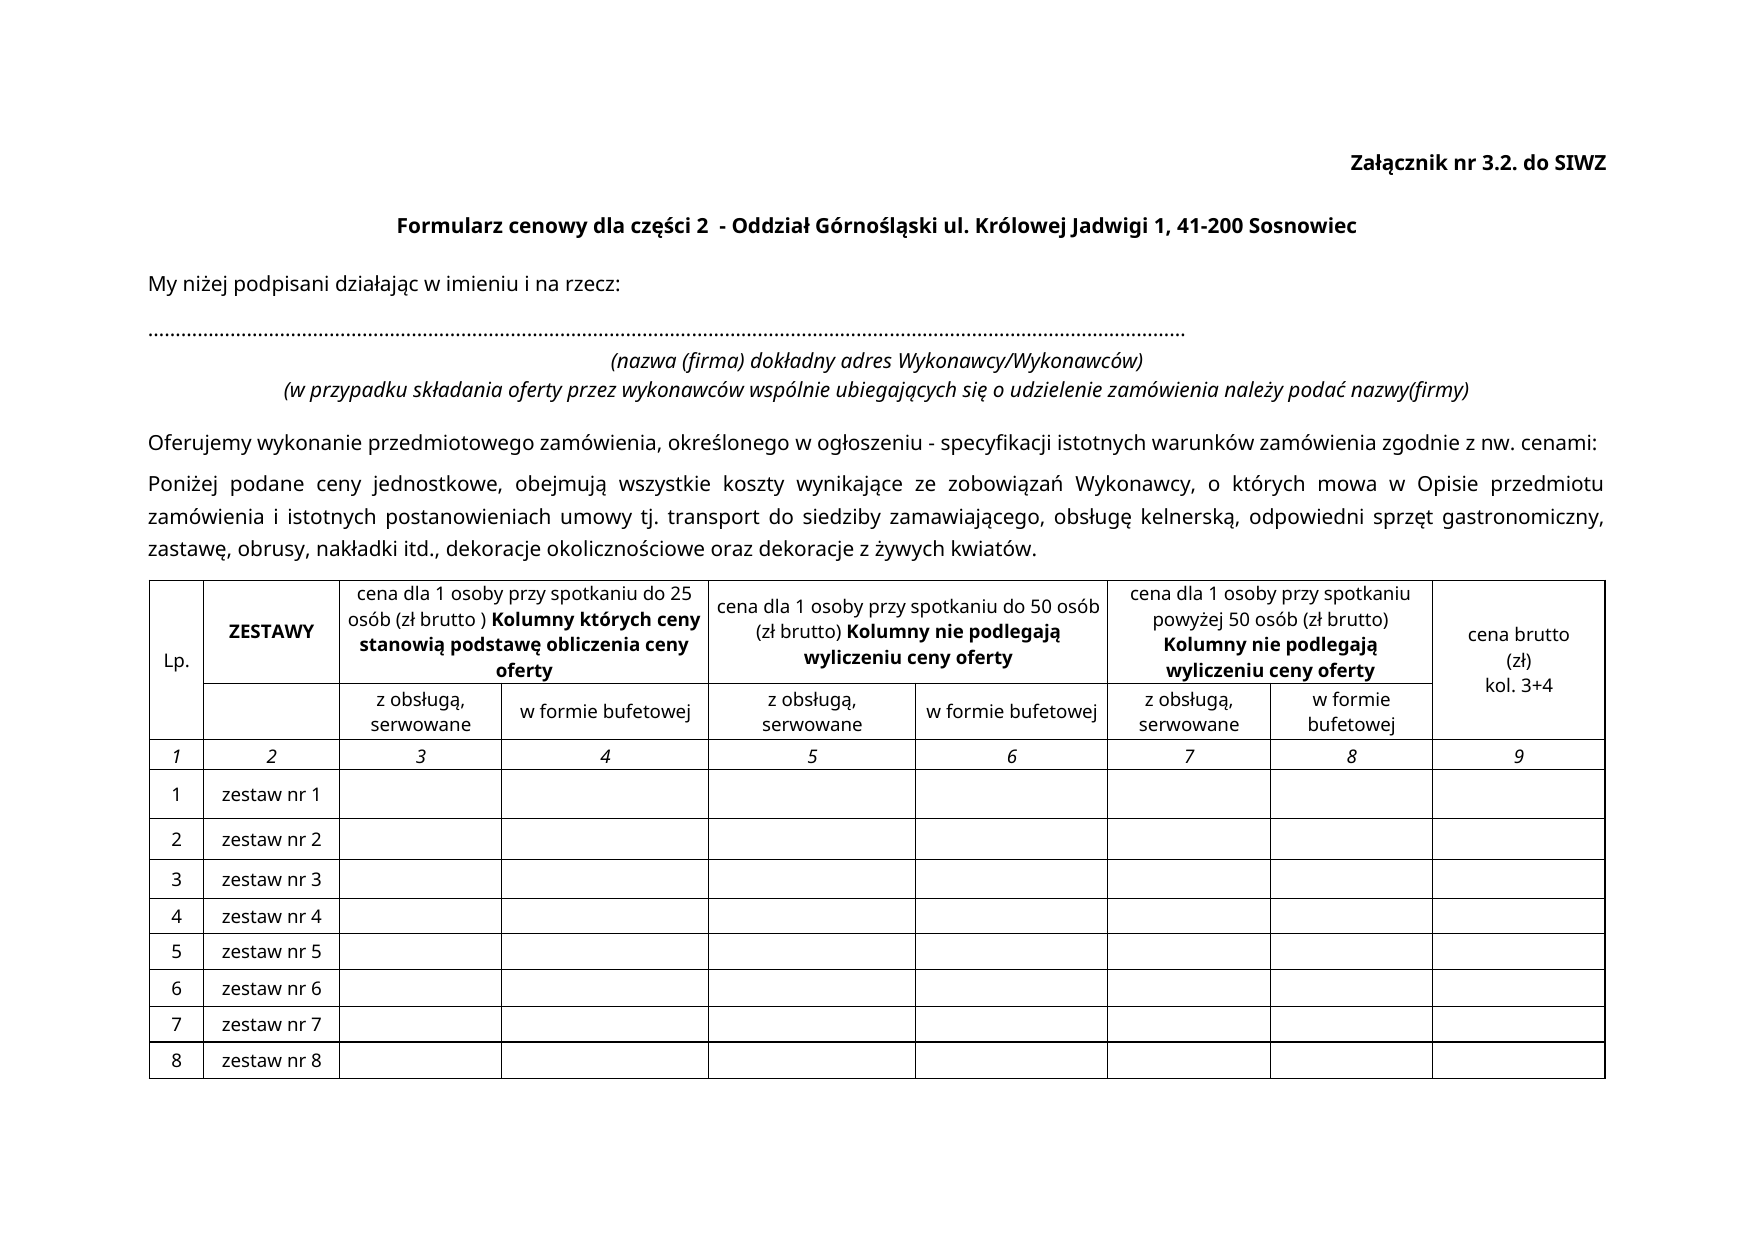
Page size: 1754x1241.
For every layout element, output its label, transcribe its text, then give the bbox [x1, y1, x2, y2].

table_cell [502, 934, 708, 969]
table_cell zestaw nr 1 [204, 770, 339, 818]
table_cell 7 [150, 1007, 203, 1041]
table_cell [204, 684, 339, 739]
table_cell 9 [1433, 740, 1604, 768]
table_header cena brutto (zł) kol. 3+4 [1433, 581, 1604, 739]
table_cell [340, 970, 501, 1006]
table_cell [1433, 970, 1604, 1006]
table_cell 3 [340, 740, 501, 768]
table_cell 4 [150, 899, 203, 932]
table_cell zestaw nr 8 [204, 1043, 339, 1077]
table_cell 6 [916, 740, 1107, 768]
table_cell [340, 1043, 501, 1077]
table_cell zestaw nr 7 [204, 1007, 339, 1041]
table_cell 1 [150, 770, 203, 818]
table_cell [502, 899, 708, 932]
table_cell 6 [150, 970, 203, 1006]
table_cell [916, 970, 1107, 1006]
table_cell [1108, 860, 1270, 898]
text My niżej podpisani działając w imieniu i na rzecz: [148, 269, 1606, 297]
table_cell [502, 970, 708, 1006]
table_cell [502, 860, 708, 898]
table_cell 5 [709, 740, 915, 768]
table_cell w formie bufetowej [916, 684, 1107, 739]
table_cell [1108, 770, 1270, 818]
table_cell 3 [150, 860, 203, 898]
table_cell [709, 819, 915, 859]
table_cell [1433, 1007, 1604, 1041]
table_cell [1108, 970, 1270, 1006]
table_cell [1108, 1007, 1270, 1041]
table_cell [916, 1043, 1107, 1077]
table_cell [340, 899, 501, 932]
table_cell [1271, 899, 1432, 932]
table_cell 8 [150, 1043, 203, 1077]
table_cell [502, 819, 708, 859]
table_cell 7 [1108, 740, 1270, 768]
table_cell w formie bufetowej [1271, 684, 1432, 739]
table_cell zestaw nr 6 [204, 970, 339, 1006]
table_cell [1433, 1043, 1604, 1077]
table_cell [709, 770, 915, 818]
table_cell [1108, 899, 1270, 932]
table_cell zestaw nr 4 [204, 899, 339, 932]
table_cell 2 [204, 740, 339, 768]
table_cell [1433, 819, 1604, 859]
table_cell 5 [150, 934, 203, 969]
table_cell [1271, 770, 1432, 818]
table_cell [1271, 1043, 1432, 1077]
table_cell 1 [150, 740, 203, 768]
table_cell [1271, 860, 1432, 898]
text Formularz cenowy dla części 2 - Oddział Górnośląski ul. Królowej Jadwigi 1, 41-200 Sosnowiec [148, 211, 1606, 239]
table_cell [502, 1007, 708, 1041]
text (nazwa (firma) dokładny adres Wykonawcy/Wykonawców) [148, 346, 1606, 375]
table_cell [916, 770, 1107, 818]
table_cell [340, 770, 501, 818]
table_cell 8 [1271, 740, 1432, 768]
table_cell z obsługą, serwowane [1108, 684, 1270, 739]
table_cell zestaw nr 3 [204, 860, 339, 898]
table_cell [709, 860, 915, 898]
table_header ZESTAWY [204, 581, 339, 683]
text ……………………………………………………………………………………………………………………………………………………………………… [148, 314, 1606, 342]
table_cell [340, 1007, 501, 1041]
table_cell [1433, 770, 1604, 818]
table_cell zestaw nr 5 [204, 934, 339, 969]
table_cell [1108, 819, 1270, 859]
table_header cena dla 1 osoby przy spotkaniu do 25 osób (zł brutto ) Kolumny których ceny stanowią podstawę obliczenia ceny oferty [340, 581, 708, 683]
table_cell [916, 1007, 1107, 1041]
table_cell [1271, 1007, 1432, 1041]
table_cell [1433, 899, 1604, 932]
text Poniżej podane ceny jednostkowe, obejmują wszystkie koszty wynikające ze zobowiązań Wykonawcy, o których mowa w Opisie przedmiotu zamówienia i istotnych postanowieniach umowy tj. transport do siedziby zamawiającego, obsługę kelnerską, odpowiedni sprzęt gastronomiczny, zastawę, obrusy, nakładki itd., dekoracje okolicznościowe oraz dekoracje z żywych kwiatów. [148, 469, 1606, 563]
table_cell 4 [502, 740, 708, 768]
table_cell [1271, 970, 1432, 1006]
table_cell [709, 934, 915, 969]
table_cell [1108, 934, 1270, 969]
table_header Lp. [150, 581, 203, 739]
table_header cena dla 1 osoby przy spotkaniu do 50 osób (zł brutto) Kolumny nie podlegają wyliczeniu ceny oferty [709, 581, 1107, 683]
table_cell [709, 1007, 915, 1041]
table_cell [1271, 819, 1432, 859]
table_header cena dla 1 osoby przy spotkaniu powyżej 50 osób (zł brutto) Kolumny nie podlegają wyliczeniu ceny oferty [1108, 581, 1432, 683]
table_cell [340, 934, 501, 969]
table_cell w formie bufetowej [502, 684, 708, 739]
text (w przypadku składania oferty przez wykonawców wspólnie ubiegających się o udzielenie zamówienia należy podać nazwy(firmy) [148, 375, 1606, 403]
table_cell [709, 1043, 915, 1077]
table_cell [916, 934, 1107, 969]
table_cell [709, 970, 915, 1006]
text Oferujemy wykonanie przedmiotowego zamówienia, określonego w ogłoszeniu - specyfikacji istotnych warunków zamówienia zgodnie z nw. cenami: [148, 428, 1606, 457]
table_cell [709, 899, 915, 932]
table_cell [916, 860, 1107, 898]
table_cell [502, 770, 708, 818]
table_cell [1433, 860, 1604, 898]
table_cell [340, 819, 501, 859]
table_cell z obsługą, serwowane [709, 684, 915, 739]
table_cell [1108, 1043, 1270, 1077]
text Załącznik nr 3.2. do SIWZ [148, 148, 1606, 176]
table_cell [916, 819, 1107, 859]
table_cell [916, 899, 1107, 932]
table_cell zestaw nr 2 [204, 819, 339, 859]
table_cell z obsługą, serwowane [340, 684, 501, 739]
table_cell [1271, 934, 1432, 969]
table_cell [1433, 934, 1604, 969]
table_cell [340, 860, 501, 898]
table_cell 2 [150, 819, 203, 859]
table_cell [502, 1043, 708, 1077]
